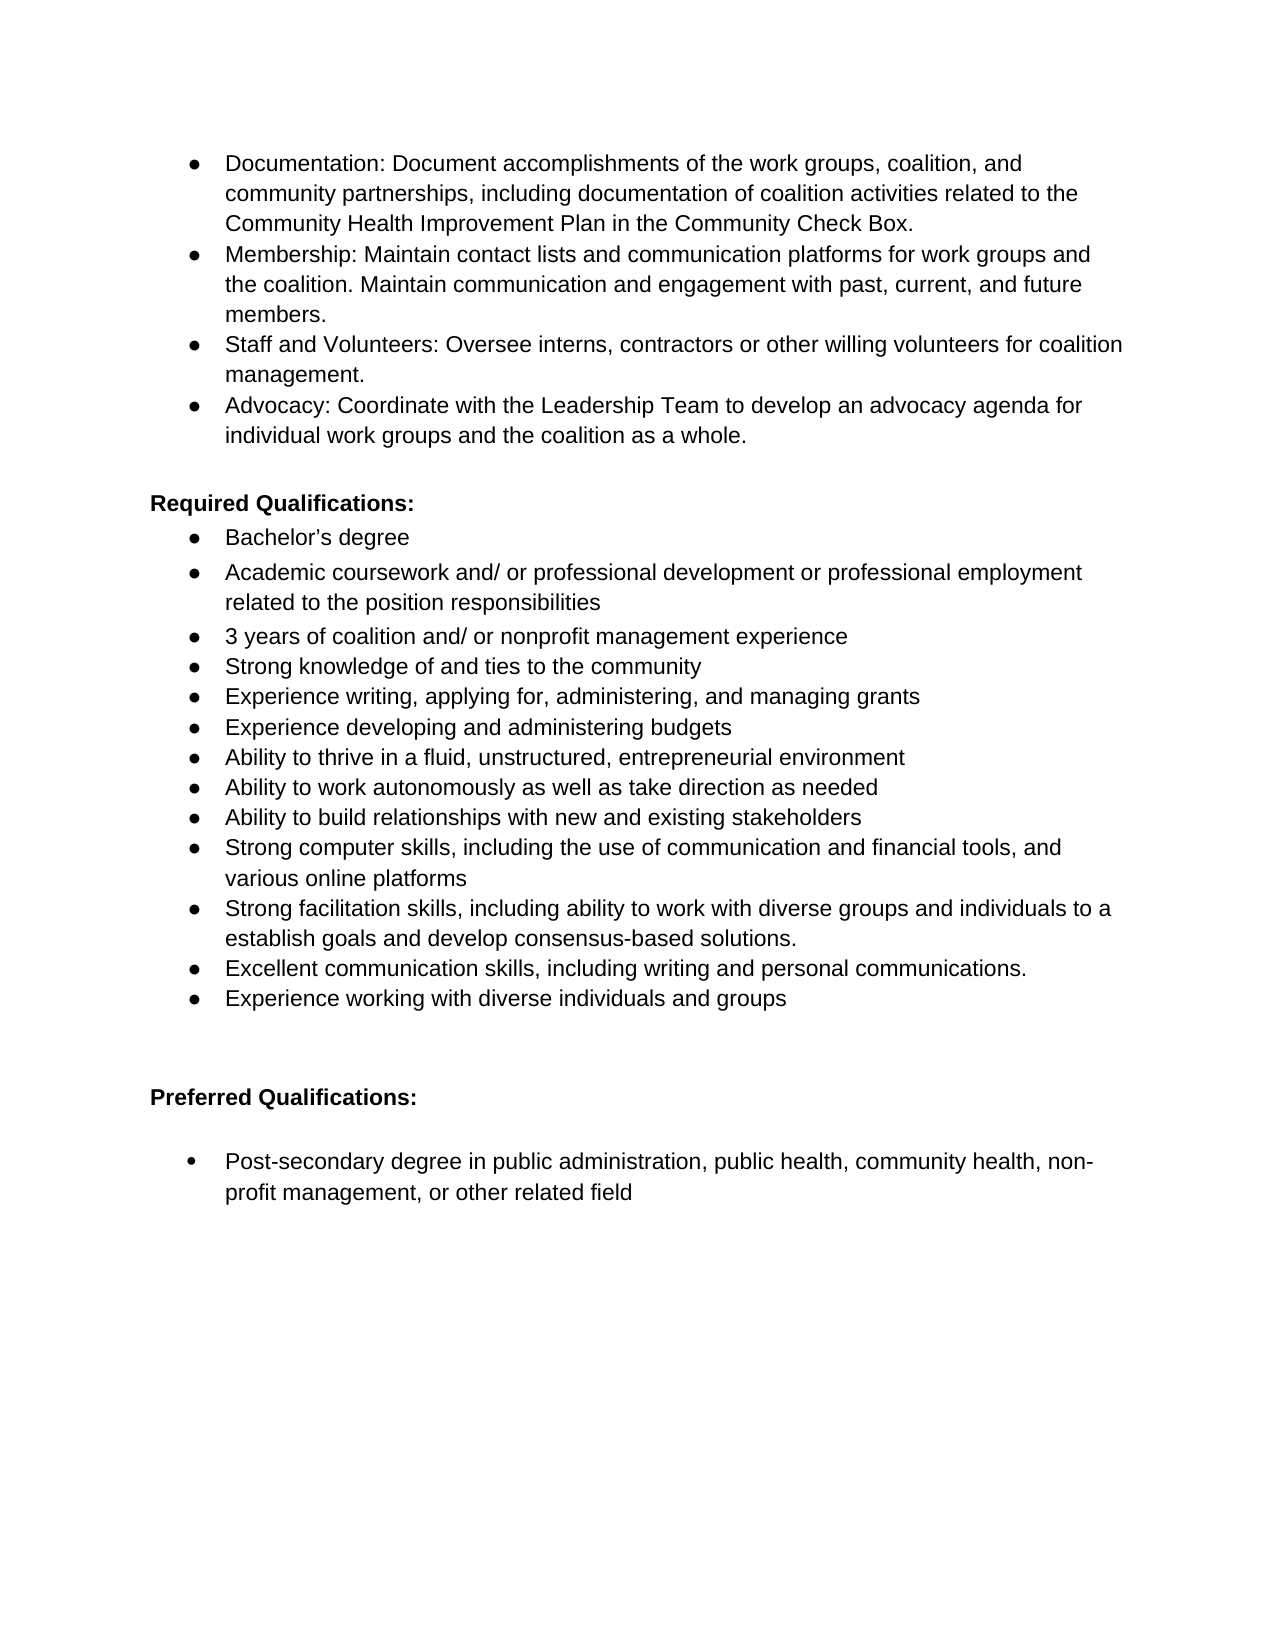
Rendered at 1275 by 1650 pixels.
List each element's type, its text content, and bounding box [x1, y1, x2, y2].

list Ability to thrive in a fluid, unstructured, entrepreneurial environment [187, 744, 1125, 770]
list Experience writing, applying for, administering, and managing grants [187, 683, 1125, 710]
list Strong facilitation skills, including ability to work with diverse groups and individuals to a establish goals and develop consensus-based solutions. [187, 895, 1125, 951]
list Advocacy: Coordinate with the Leadership Team to develop an advocacy agenda for individual work groups and the coalition as a whole. [187, 392, 1125, 448]
list Membership: Maintain contact lists and communication platforms for work groups and the coalition. Maintain communication and engagement with past, current, and future members. [187, 241, 1125, 327]
list Academic coursework and/ or professional development or professional employment related to the position responsibilities [187, 558, 1125, 615]
list Ability to work autonomously as well as take direction as needed [187, 774, 1125, 800]
list Experience developing and administering budgets [187, 713, 1125, 740]
list Strong knowledge of and ties to the community [187, 653, 1125, 679]
list Ability to build relationships with new and existing stakeholders [187, 804, 1125, 831]
list 3 years of coalition and/ or nonprofit management experience [187, 623, 1125, 649]
list Bachelor’s degree [187, 524, 1125, 551]
list Documentation: Document accomplishments of the work groups, coalition, and community partnerships, including documentation of coalition activities related to the Community Health Improvement Plan in the Community Check Box. [187, 150, 1125, 237]
text Preferred Qualifications: [150, 1084, 1125, 1110]
list Excellent communication skills, including writing and personal communications. [187, 955, 1125, 982]
list Experience working with diverse individuals and groups [187, 985, 1125, 1012]
text Required Qualifications: [150, 490, 1125, 517]
list Strong computer skills, including the use of communication and financial tools, and various online platforms [187, 834, 1125, 891]
list Staff and Volunteers: Oversee interns, contractors or other willing volunteers for coalition management. [187, 331, 1125, 388]
list Post-secondary degree in public administration, public health, community health, non-profit management, or other related field [187, 1148, 1125, 1205]
